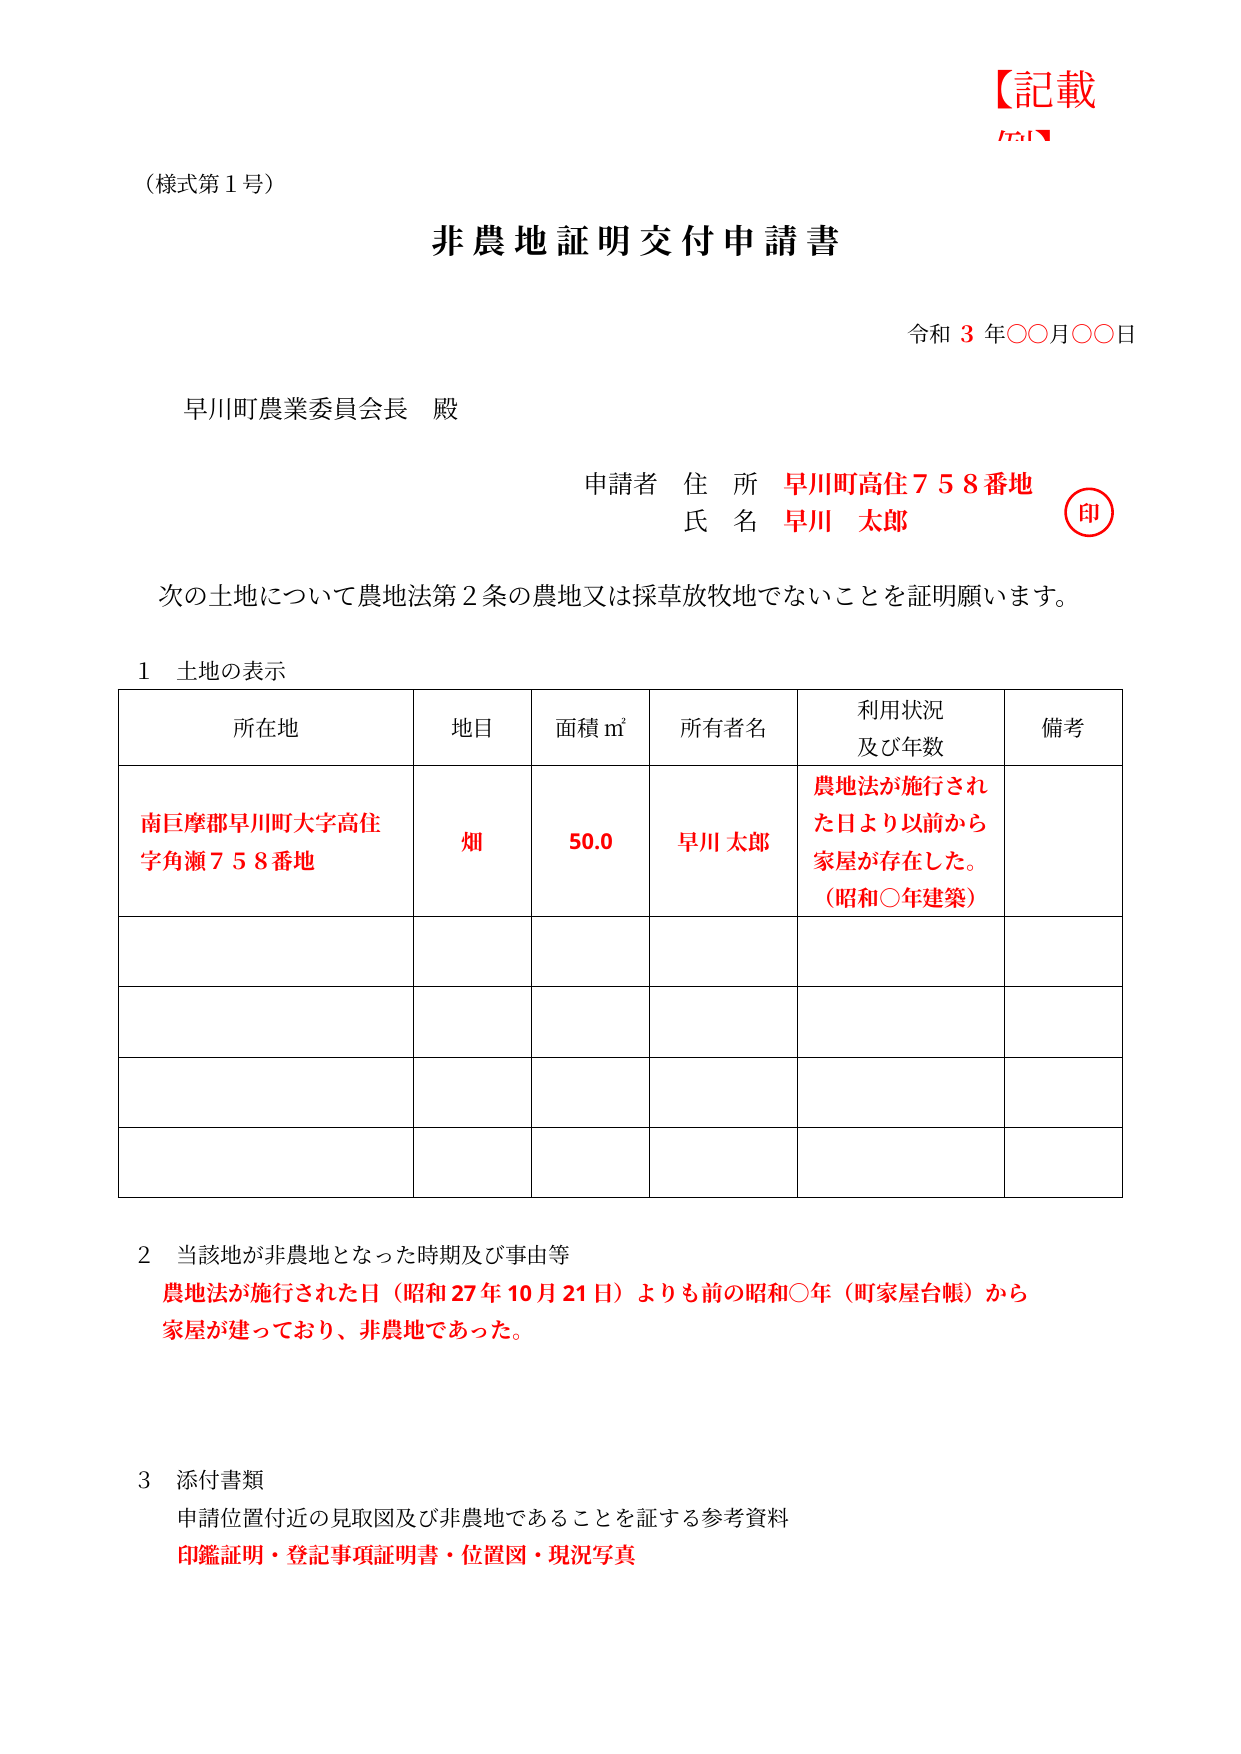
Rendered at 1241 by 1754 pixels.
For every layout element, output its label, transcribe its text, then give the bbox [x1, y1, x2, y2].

table_header 備考 [1005, 690, 1122, 765]
table_cell [1005, 766, 1122, 916]
text ３ 添付書類 [133, 1461, 1137, 1498]
text １ 土地の表示 [133, 651, 1137, 689]
table_cell [798, 1058, 1004, 1127]
table_cell [532, 987, 649, 1057]
table_cell [1005, 917, 1122, 986]
table_cell [798, 987, 1004, 1057]
table_cell 50.0 [532, 766, 649, 916]
table_cell [532, 1058, 649, 1127]
table_cell [1005, 1058, 1122, 1127]
table_cell [650, 1128, 797, 1197]
text （様式第１号） [133, 164, 1137, 201]
text 印鑑証明・登記事項証明書・位置図・現況写真 [133, 1536, 1137, 1573]
table_cell [414, 1128, 531, 1197]
table_cell [1005, 1128, 1122, 1197]
table_cell 畑 [414, 766, 531, 916]
table_cell [650, 987, 797, 1057]
table_cell 南巨摩郡早川町大字高住 字角瀬７５８番地 [119, 766, 413, 916]
text ２ 当該地が非農地となった時期及び事由等 [133, 1236, 1137, 1273]
table_cell [119, 1058, 413, 1127]
table_cell [532, 917, 649, 986]
table_cell [798, 1128, 1004, 1197]
table_header 所在地 [119, 690, 413, 765]
table_header 所有者名 [650, 690, 797, 765]
table_header 地目 [414, 690, 531, 765]
table_cell [414, 987, 531, 1057]
text 家屋が建っており、非農地であった。 [162, 1311, 1137, 1348]
table_cell [798, 917, 1004, 986]
table_header 面積 ㎡ [532, 690, 649, 765]
table_cell [414, 917, 531, 986]
text 申請位置付近の見取図及び非農地であることを証する参考資料 [133, 1498, 1137, 1536]
table_cell 農地法が施行された日より以前から家屋が存在した。 （昭和○年建築） [798, 766, 1004, 916]
table_header 利用状況 及び年数 [798, 690, 1004, 765]
text 令和 ３ 年○○月○○日 [133, 314, 1137, 351]
text 氏 名 早川 太郎 ㊞ [133, 501, 1137, 539]
table_cell [119, 917, 413, 986]
table_cell 早川 太郎 [650, 766, 797, 916]
table_cell [532, 1128, 649, 1197]
text 次の土地について農地法第２条の農地又は採草放牧地でないことを証明願います。 [133, 576, 1137, 614]
text 非 農 地 証 明 交 付 申 請 書 [133, 201, 1137, 276]
table_cell [650, 1058, 797, 1127]
text 早川町農業委員会長 殿 [133, 389, 1137, 426]
text 申請者 住 所 早川町高住７５８番地 [133, 464, 1137, 501]
table_cell [119, 987, 413, 1057]
table_cell [650, 917, 797, 986]
table_cell [1005, 987, 1122, 1057]
text 農地法が施行された日（昭和27年10月21日）よりも前の昭和○年（町家屋台帳）から [162, 1273, 1137, 1311]
table_cell [119, 1128, 413, 1197]
table_cell [414, 1058, 531, 1127]
